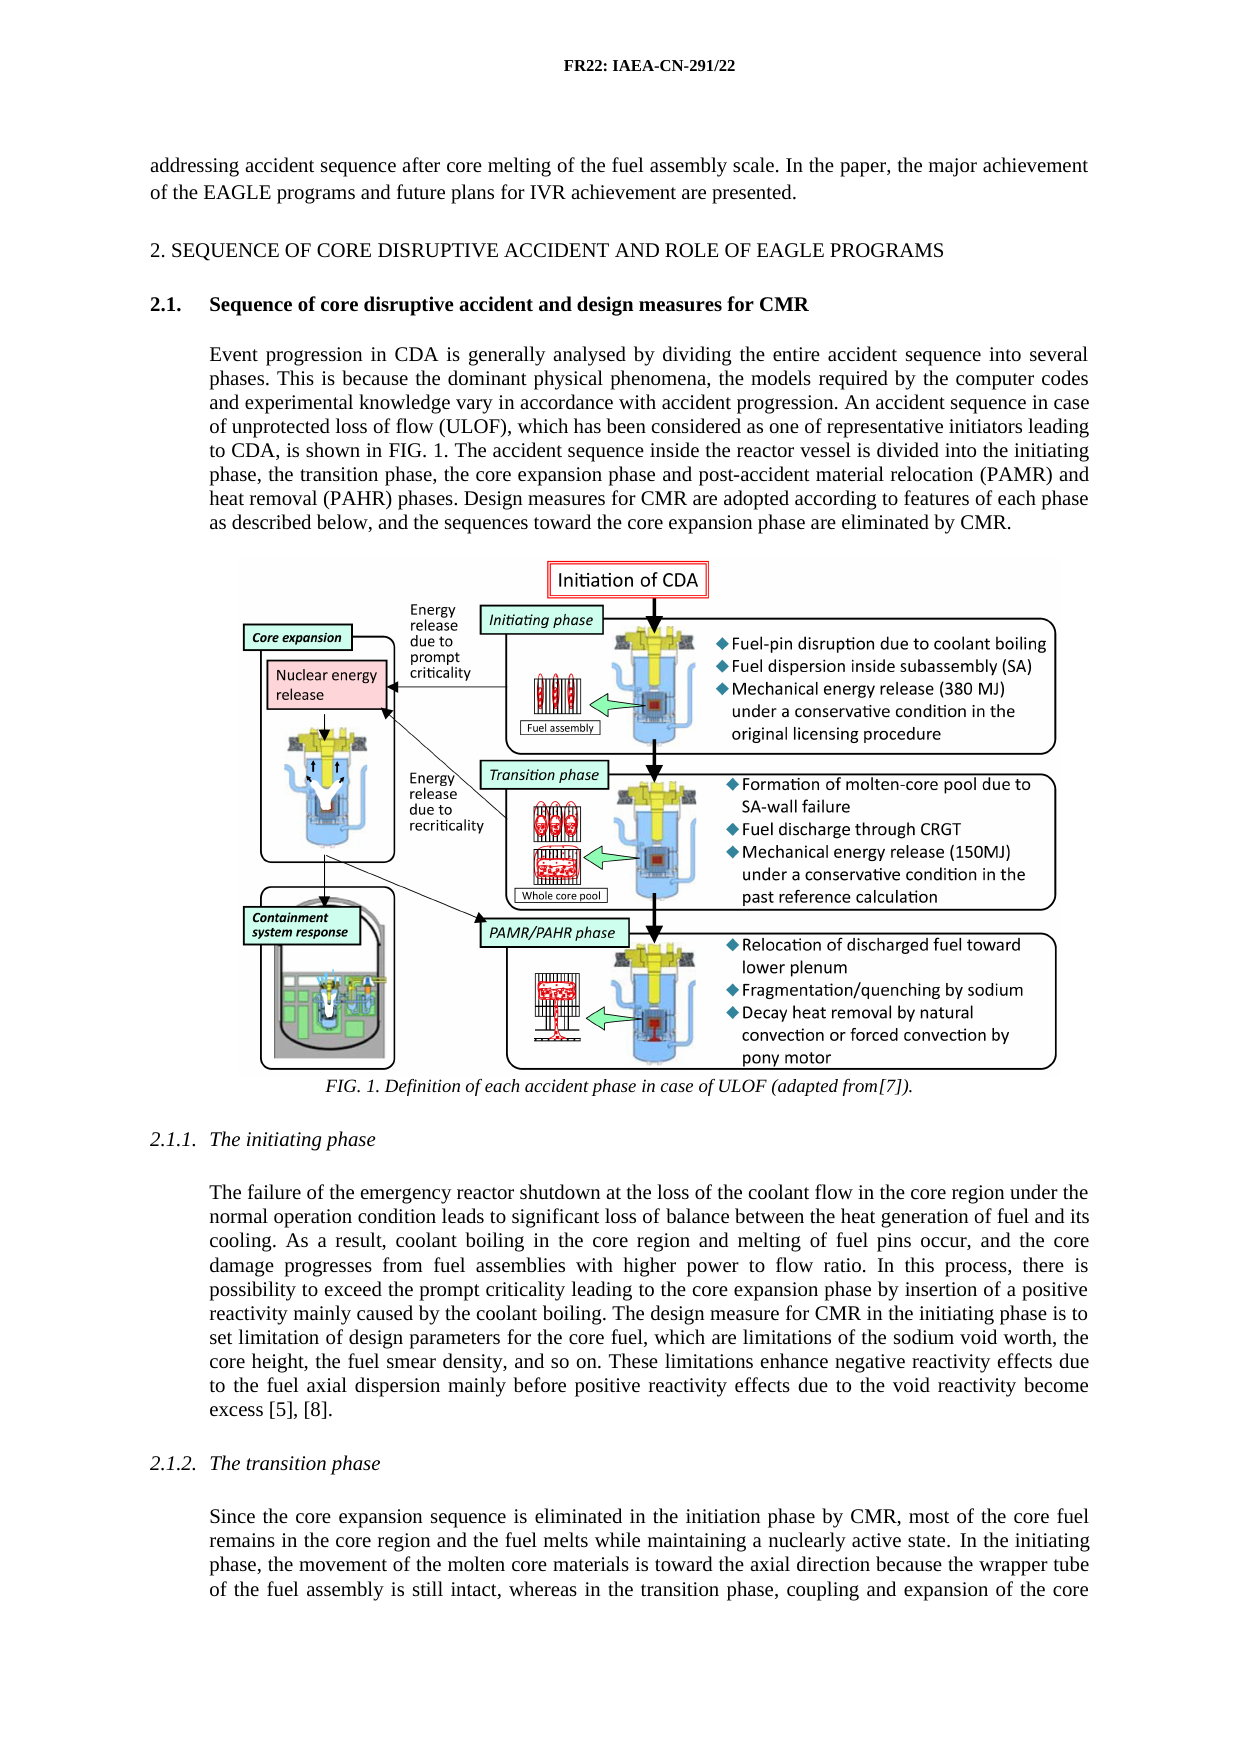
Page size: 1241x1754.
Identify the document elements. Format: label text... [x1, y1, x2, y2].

subtitle Sequence of core disruptive accident and design measures for CMR [150, 292, 1090, 317]
text FIG. 1. Definition of each accident phase in case of ULOF (adapted from[7]). [150, 1075, 1090, 1097]
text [150, 150, 1090, 204]
subtitle The initiating phase [150, 1126, 1090, 1151]
text The failure of the emergency reactor shutdown at the loss of the coolant flow in the core region under the normal operation condition leads to significant loss of balance between the heat generation of fuel and its cooling. As a result, coolant boiling in the core region and melting of fuel pins occur, and the core damage progresses from fuel assemblies with higher power to flow ratio. In this process, there is possibility to exceed the prompt criticality leading to the core expansion phase by insertion of a positive reactivity mainly caused by the coolant boiling. The design measure for CMR in the initiating phase is to set limitation of design parameters for the core fuel, which are limitations of the sodium void worth, the core height, the fuel smear density, and so on. These limitations enhance negative reactivity effects due to the fuel axial dispersion mainly before positive reactivity effects due to the void reactivity become excess [5], [8]. [209, 1180, 1090, 1421]
text Event progression in CDA is generally analysed by dividing the entire accident sequence into several phases. This is because the dominant physical phenomena, the models required by the computer codes and experimental knowledge vary in accordance with accident progression. An accident sequence in case of unprotected loss of flow (ULOF), which has been considered as one of representative initiators leading to CDA, is shown in FIG. 1. The accident sequence inside the reactor vessel is divided into the initiating phase, the transition phase, the core expansion phase and post-accident material relocation (PAMR) and heat removal (PAHR) phases. Design measures for CMR are adopted according to features of each phase as described below, and the sequences toward the core expansion phase are eliminated by CMR. [209, 342, 1090, 534]
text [209, 1504, 1090, 1601]
subtitle The transition phase [150, 1450, 1090, 1475]
subtitle Sequence of Core Disruptive Accident and Role of EAGLE Programs [150, 233, 1090, 262]
